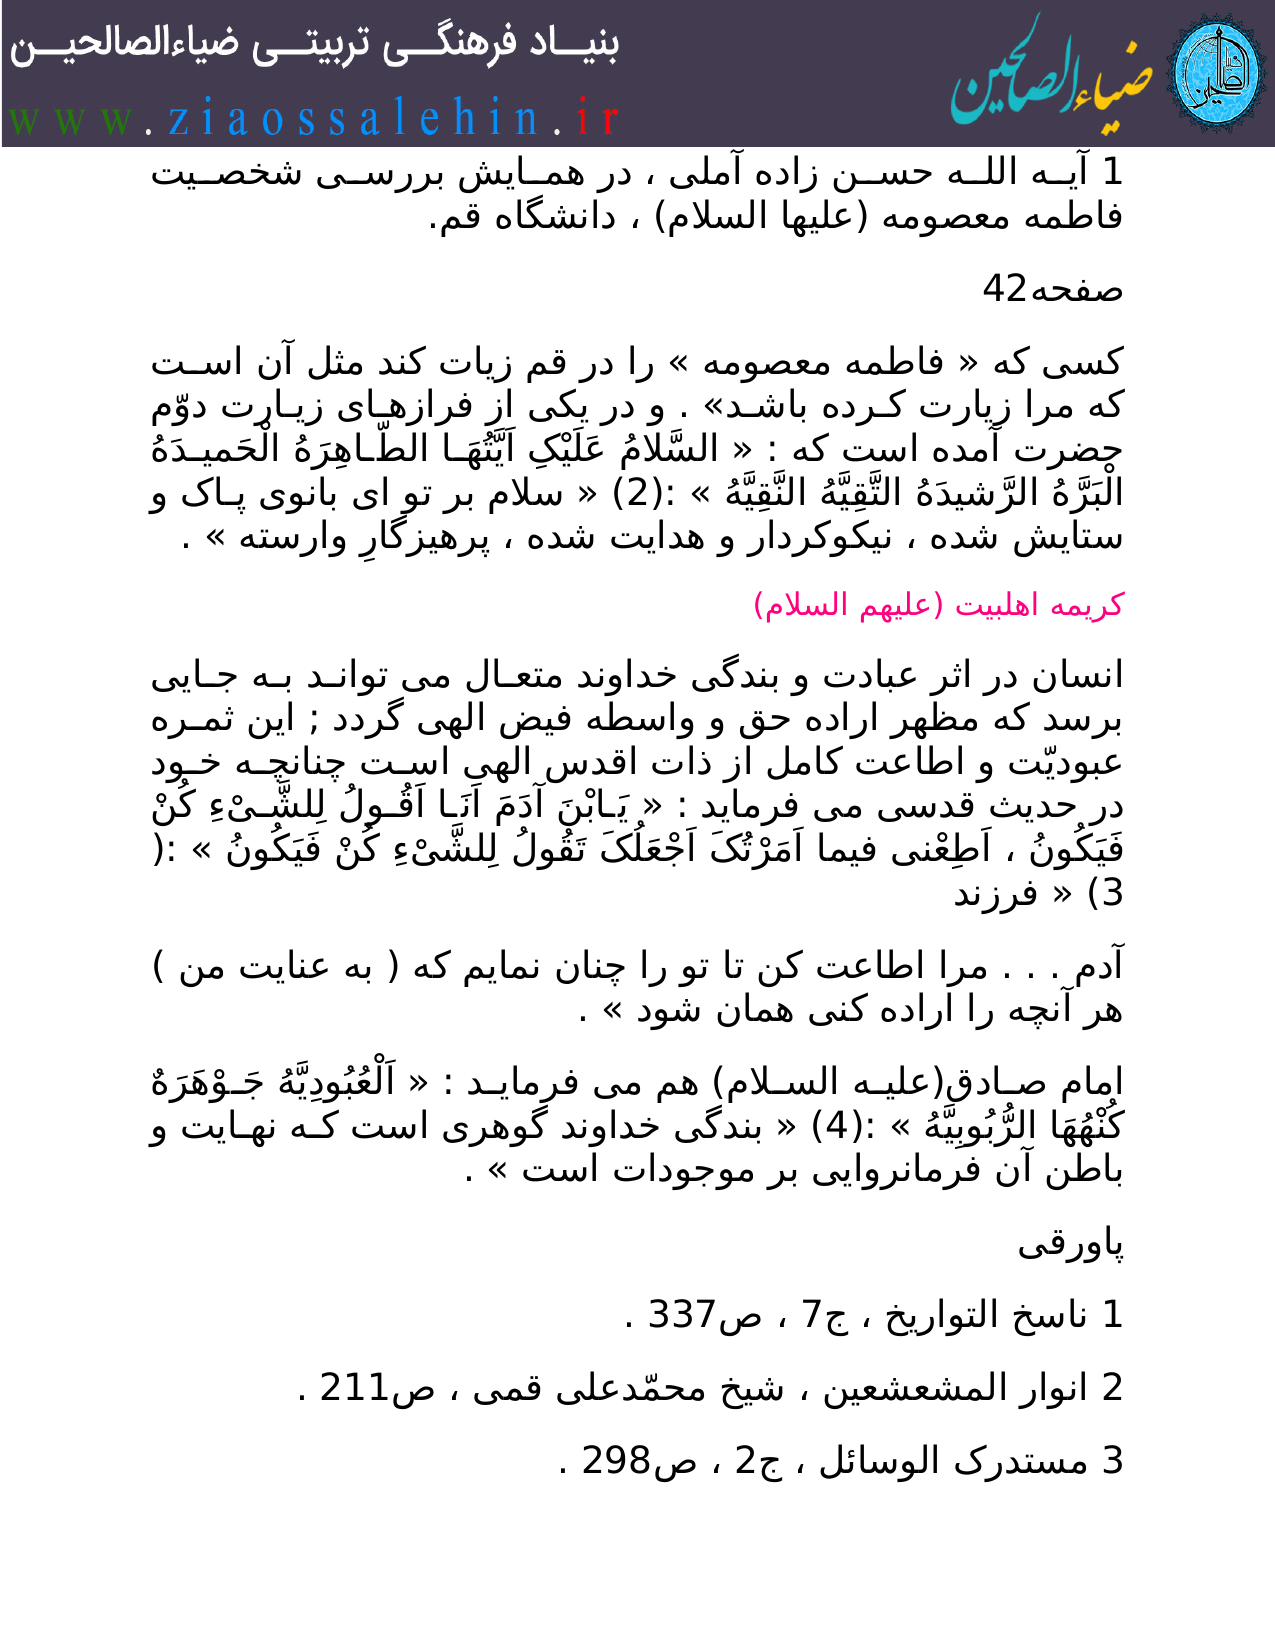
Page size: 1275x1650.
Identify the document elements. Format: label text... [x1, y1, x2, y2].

text صفحه42 [150, 266, 1125, 310]
text امام صادق(علیه السلام) هم می فرماید : « اَلْعُبُودِیَّهُ جَوْهَرَهٌ کُنْهُهَا الرُّبُوبِیَّهُ » :(4) « بندگی خداوند گوهری است که نهایت و باطن آن فرمانروایی بر موجودات است » . [150, 1060, 1125, 1191]
text 1 ناسخ التواریخ ، ج7 ، ص337 . [150, 1293, 1125, 1336]
text انسان در اثر عبادت و بندگی خداوند متعال می تواند به جایی برسد که مظهر اراده حق و واسطه فیض الهی گردد ; این ثمره عبودیّت و اطاعت کامل از ذات اقدس الهی است چنانچه خود در حدیث قدسی می فرماید : « یَابْنَ آدَمَ اَنَا اَقُولُ لِلشَّیْءِ کُنْ فَیَکُونُ ، اَطِعْنی فیما اَمَرْتُکَ اَجْعَلُکَ تَقُولُ لِلشَّیْءِ کُنْ فَیَکُونُ » :(3) « فرزند [150, 652, 1125, 914]
picture [1, 0, 1275, 147]
subtitle کریمه اهلبیت (علیهم السلام) [150, 587, 1125, 623]
text 2 انوار المشعشعین ، شیخ محمّدعلی قمی ، ص211 . [150, 1365, 1125, 1409]
text 3 مستدرک الوسائل ، ج2 ، ص298 . [150, 1438, 1125, 1482]
text کسی که « فاطمه معصومه » را در قم زیات کند مثل آن است که مرا زیارت کرده باشد» . و در یکی از فرازهای زیارت دوّم حضرت آمده است که : « السَّلامُ عَلَیْکِ اَیَّتُهَا الطّاهِرَهُ الْحَمیدَهُ الْبَرَّهُ الرَّشیدَهُ التَّقِیَّهُ النَّقِیَّهُ » :(2) « سلام بر تو ای بانوی پاک و ستایش شده ، نیکوکردار و هدایت شده ، پرهیزگارِ وارسته » . [150, 339, 1125, 557]
text آدم . . . مرا اطاعت کن تا تو را چنان نمایم که ( به عنایت من ) هر آنچه را اراده کنی همان شود » . [150, 943, 1125, 1031]
text 1 آیه الله حسن زاده آملی ، در همایش بررسی شخصیت فاطمه معصومه (علیها السلام) ، دانشگاه قم. [150, 150, 1125, 237]
text پاورقی [150, 1220, 1125, 1263]
